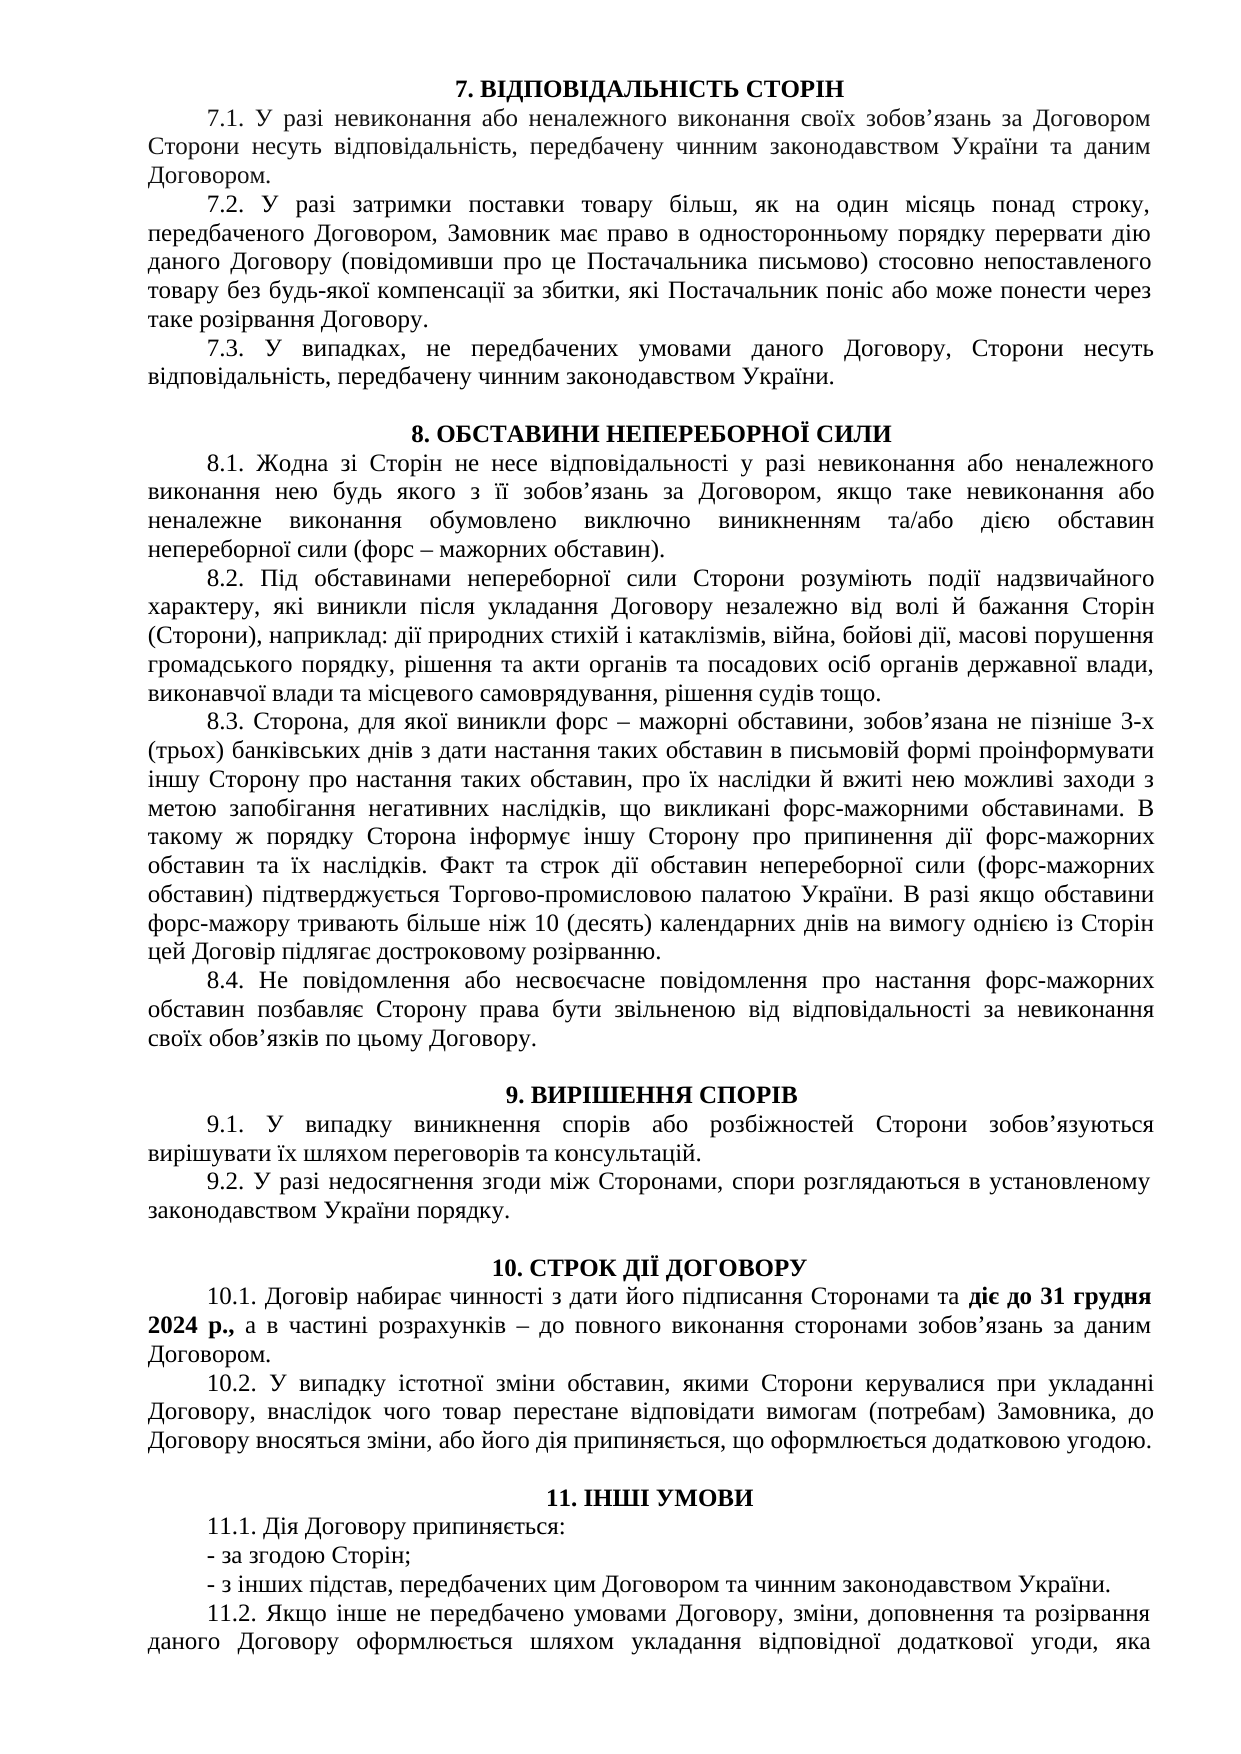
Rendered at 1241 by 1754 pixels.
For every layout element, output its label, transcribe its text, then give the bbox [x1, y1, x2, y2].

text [148, 1598, 1152, 1655]
text 8.2. Під обставинами непереборної сили Сторони розуміють події надзвичайного характеру, які виникли після укладання Договору незалежно від волі й бажання Сторін (Сторони), наприклад: дії природних стихій і катаклізмів, війна, бойові дії, масові порушення громадського порядку, рішення та акти органів та посадових осіб органів державної влади, виконавчої влади та місцевого самоврядування, рішення судів тощо. [148, 563, 1155, 706]
text 11. ІНШІ УМОВИ [148, 1483, 1152, 1511]
text 7.1. У разі невиконання або неналежного виконання своїх зобов’язань за Договором Сторони несуть відповідальність, передбачену чинним законодавством України та даним Договором. [148, 103, 1152, 189]
text 11.1. Дія Договору припиняється: [148, 1511, 1152, 1540]
text 10. СТРОК ДІЇ ДОГОВОРУ [148, 1253, 1152, 1281]
text 9. ВИРІШЕННЯ СПОРІВ [148, 1080, 1155, 1109]
text 7.2. У разі затримки поставки товару більш, як на один місяць понад строку, передбаченого Договором, Замовник має право в односторонньому порядку перервати дію даного Договору (повідомивши про це Постачальника письмово) стосовно непоставленого товару без будь-якої компенсації за збитки, які Постачальник поніс або може понести через таке розірвання Договору. [148, 189, 1152, 333]
text 8. ОБСТАВИНИ НЕПЕРЕБОРНОЇ СИЛИ [148, 419, 1155, 448]
text 9.1. У випадку виникнення спорів або розбіжностей Сторони зобов’язуються вирішувати їх шляхом переговорів та консультацій. [148, 1109, 1155, 1166]
text 8.1. Жодна зі Сторін не несе відповідальності у разі невиконання або неналежного виконання нею будь якого з її зобов’язань за Договором, якщо таке невиконання або неналежне виконання обумовлено виключно виникненням та/або дією обставин непереборної сили (форс – мажорних обставин). [148, 448, 1155, 563]
text 7.3. У випадках, не передбачених умовами даного Договору, Сторони несуть відповідальність, передбачену чинним законодавством України. [148, 333, 1155, 390]
text 10.1. Договір набирає чинності з дати його підписання Сторонами та діє до 31 грудня 2024 р., а в частині розрахунків – до повного виконання сторонами зобов’язань за даним Договором. [148, 1281, 1152, 1368]
list з інших підстав, передбачених цим Договором та чинним законодавством України. [148, 1569, 1152, 1598]
text 7. ВІДПОВІДАЛЬНІСТЬ СТОРІН [148, 74, 1152, 103]
text 10.2. У випадку істотної зміни обставин, якими Сторони керувалися при укладанні Договору, внаслідок чого товар перестане відповідати вимогам (потребам) Замовника, до Договору вносяться зміни, або його дія припиняється, що оформлюється додатковою угодою. [148, 1368, 1155, 1454]
list за згодою Сторін; [148, 1540, 1152, 1569]
text 8.4. Не повідомлення або несвоєчасне повідомлення про настання форс-мажорних обставин позбавляє Сторону права бути звільненою від відповідальності за невиконання своїх обов’язків по цьому Договору. [148, 965, 1155, 1051]
text 9.2. У разі недосягнення згоди між Сторонами, спори розглядаються в установленому законодавством України порядку. [148, 1166, 1152, 1224]
text 8.3. Сторона, для якої виникли форс – мажорні обставини, зобов’язана не пізніше 3-х (трьох) банківських днів з дати настання таких обставин в письмовій формі проінформувати іншу Сторону про настання таких обставин, про їх наслідки й вжиті нею можливі заходи з метою запобігання негативних наслідків, що викликані форс-мажорними обставинами. В такому ж порядку Сторона інформує іншу Сторону про припинення дії форс-мажорних обставин та їх наслідків. Факт та строк дії обставин непереборної сили (форс-мажорних обставин) підтверджується Торгово-промисловою палатою України. В разі якщо обставини форс-мажору тривають більше ніж 10 (десять) календарних днів на вимогу однією із Сторін цей Договір підлягає достроковому розірванню. [148, 706, 1155, 965]
